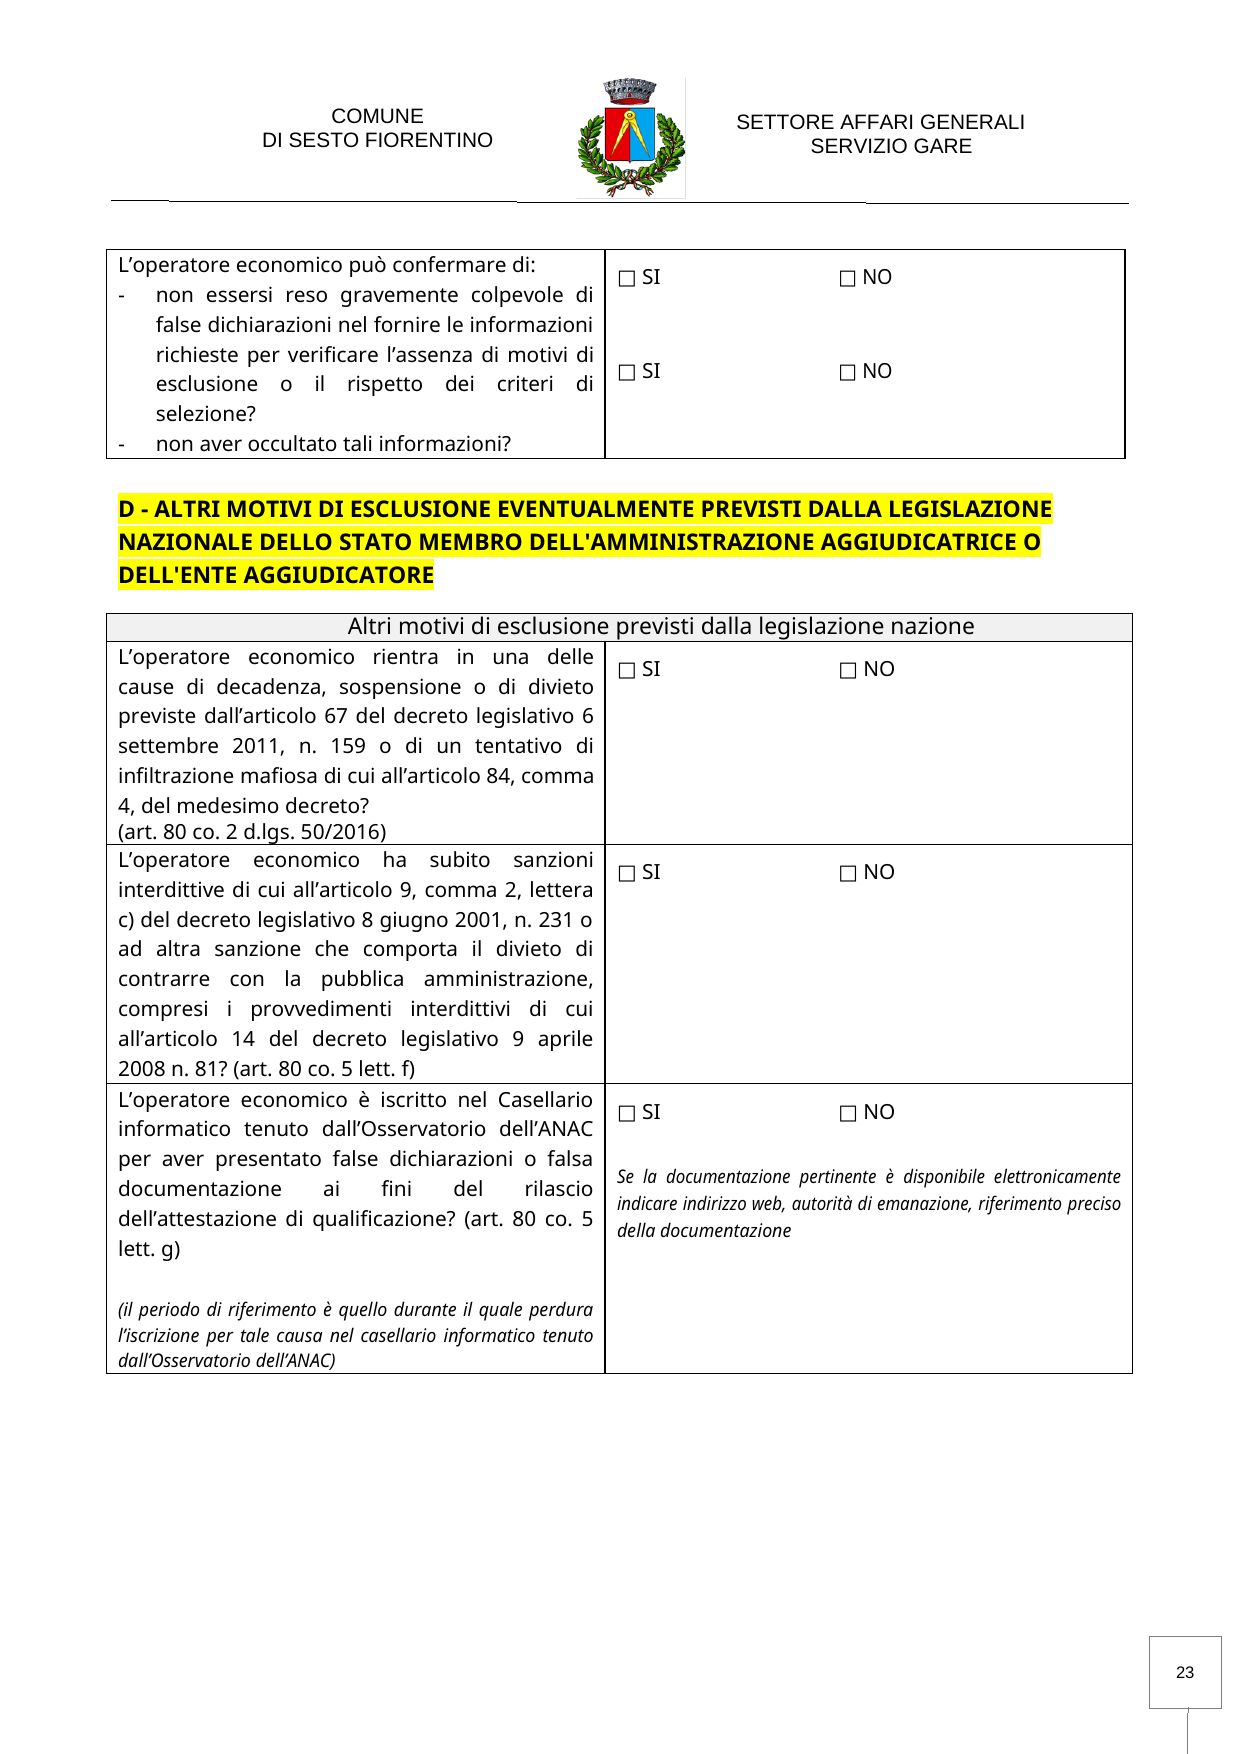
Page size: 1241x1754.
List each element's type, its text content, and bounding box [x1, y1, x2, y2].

table_cell L’operatore economico è iscritto nel Casellario informatico tenuto dall’Osservatorio dell’ANAC per aver presentato false dichiarazioni o falsa documentazione ai fini del rilascio dell’attestazione di qualificazione? (art. 80 co. 5 lett. g) (il periodo di riferimento è quello durante il quale perdura l’iscrizione per tale causa nel casellario informatico tenuto dall’Osservatorio dell’ANAC) [107, 1084, 604, 1373]
table_header L’operatore economico può confermare di: non essersi reso gravemente colpevole di false dichiarazioni nel fornire le informazioni richieste per verificare l’assenza di motivi di esclusione o il rispetto dei criteri di selezione? non aver occultato tali informazioni? [107, 250, 604, 458]
text D - ALTRI MOTIVI DI ESCLUSIONE EVENTUALMENTE PREVISTI DALLA LEGISLAZIONE NAZIONALE DELLO STATO MEMBRO DELL'AMMINISTRAZIONE AGGIUDICATRICE O DELL'ENTE AGGIUDICATORE [118, 493, 1123, 590]
table_cell □ SI □ NO [606, 845, 1132, 1083]
table_cell □ SI □ NO [606, 642, 1132, 844]
table_cell □ SI □ NO Se la documentazione pertinente è disponibile elettronicamente indicare indirizzo web, autorità di emanazione, riferimento preciso della documentazione [606, 1084, 1132, 1373]
table_header □ SI □ NO □ SI □ NO [606, 250, 1124, 458]
picture [576, 78, 686, 199]
table_cell L’operatore economico ha subito sanzioni interdittive di cui all’articolo 9, comma 2, lettera c) del decreto legislativo 8 giugno 2001, n. 231 o ad altra sanzione che comporta il divieto di contrarre con la pubblica amministrazione, compresi i provvedimenti interdittivi di cui all’articolo 14 del decreto legislativo 9 aprile 2008 n. 81? (art. 80 co. 5 lett. f) [107, 845, 604, 1083]
table_header Altri motivi di esclusione previsti dalla legislazione nazione [107, 614, 1132, 641]
table_cell L’operatore economico rientra in una delle cause di decadenza, sospensione o di divieto previste dall’articolo 67 del decreto legislativo 6 settembre 2011, n. 159 o di un tentativo di infiltrazione mafiosa di cui all’articolo 84, comma 4, del medesimo decreto? (art. 80 co. 2 d.lgs. 50/2016) [107, 642, 604, 844]
